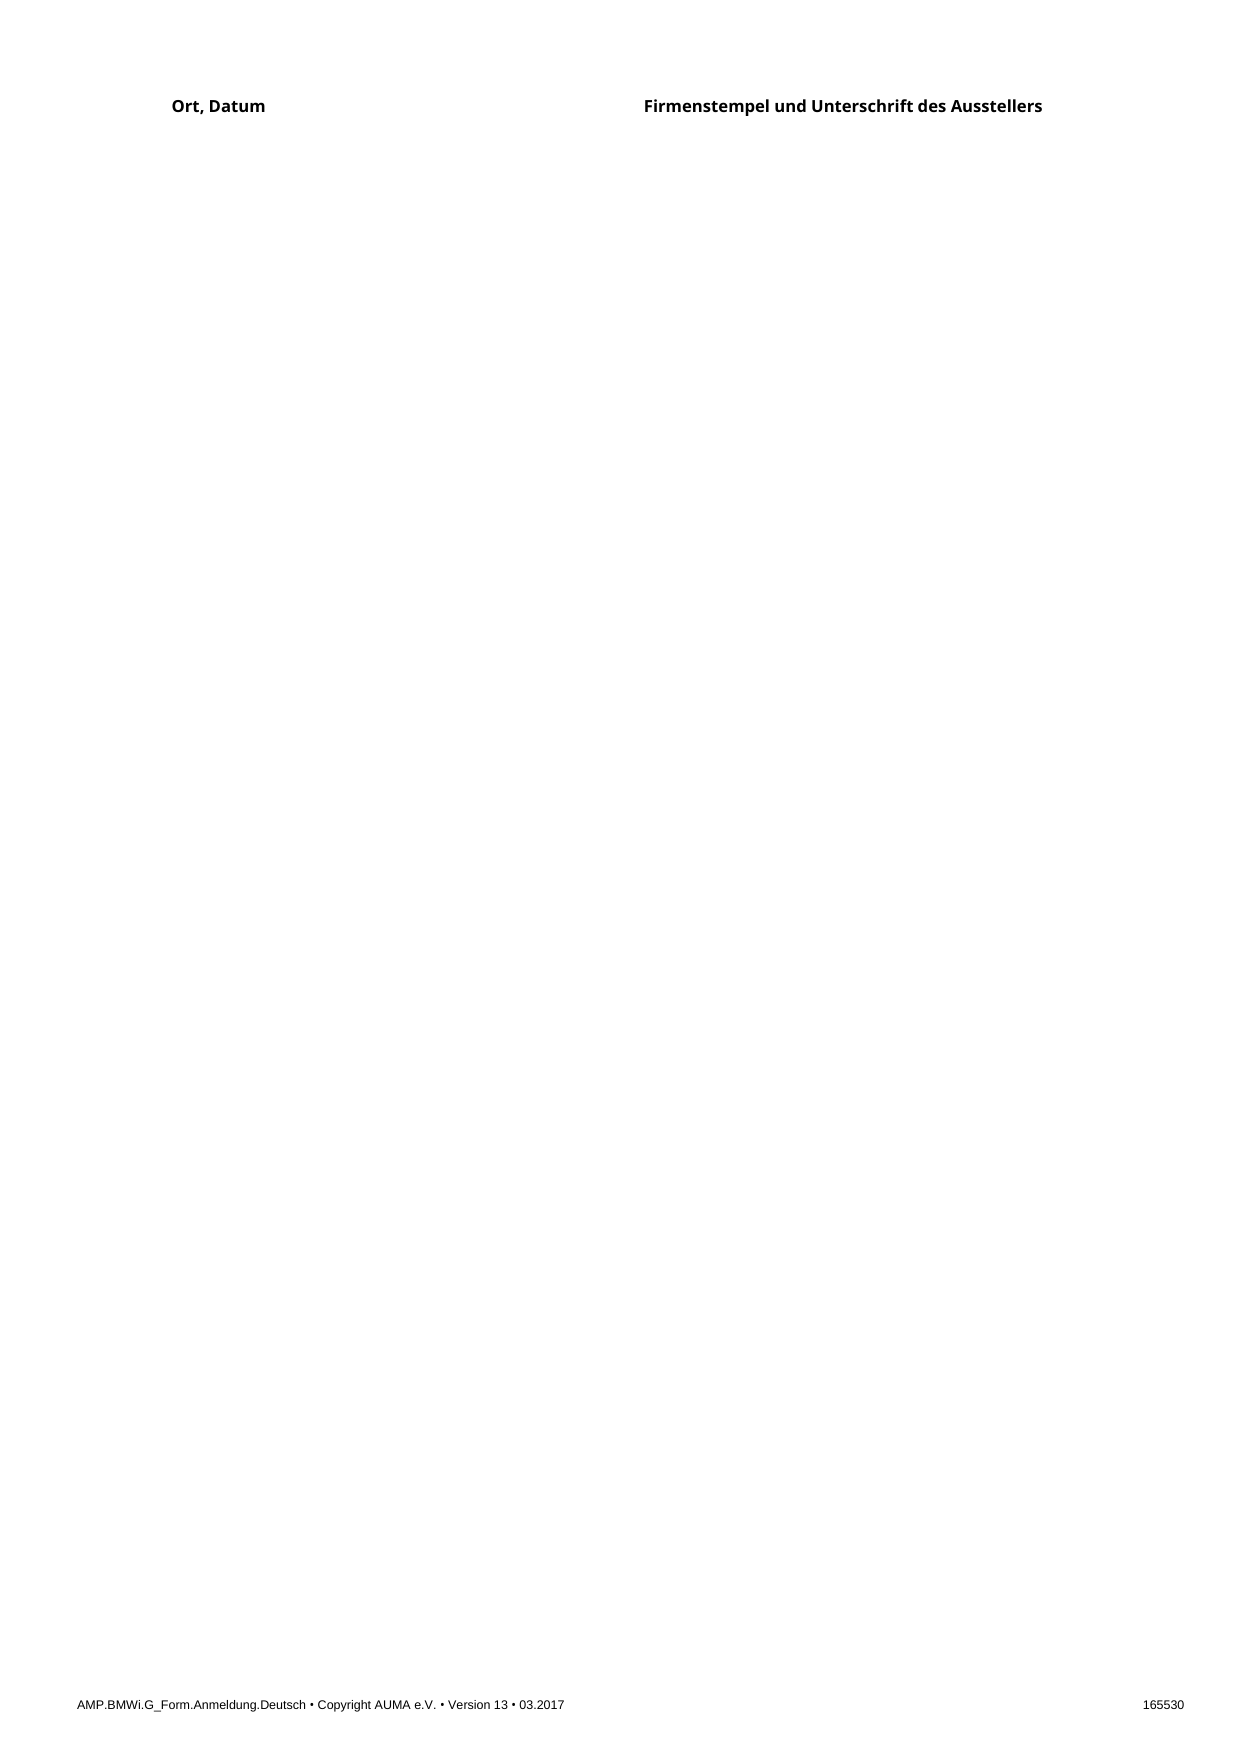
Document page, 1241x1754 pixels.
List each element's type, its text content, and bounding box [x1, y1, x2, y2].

table_cell Ort, Datum [124, 95, 641, 117]
table_cell Firmenstempel und Unterschrift des Ausstellers [641, 95, 1206, 117]
